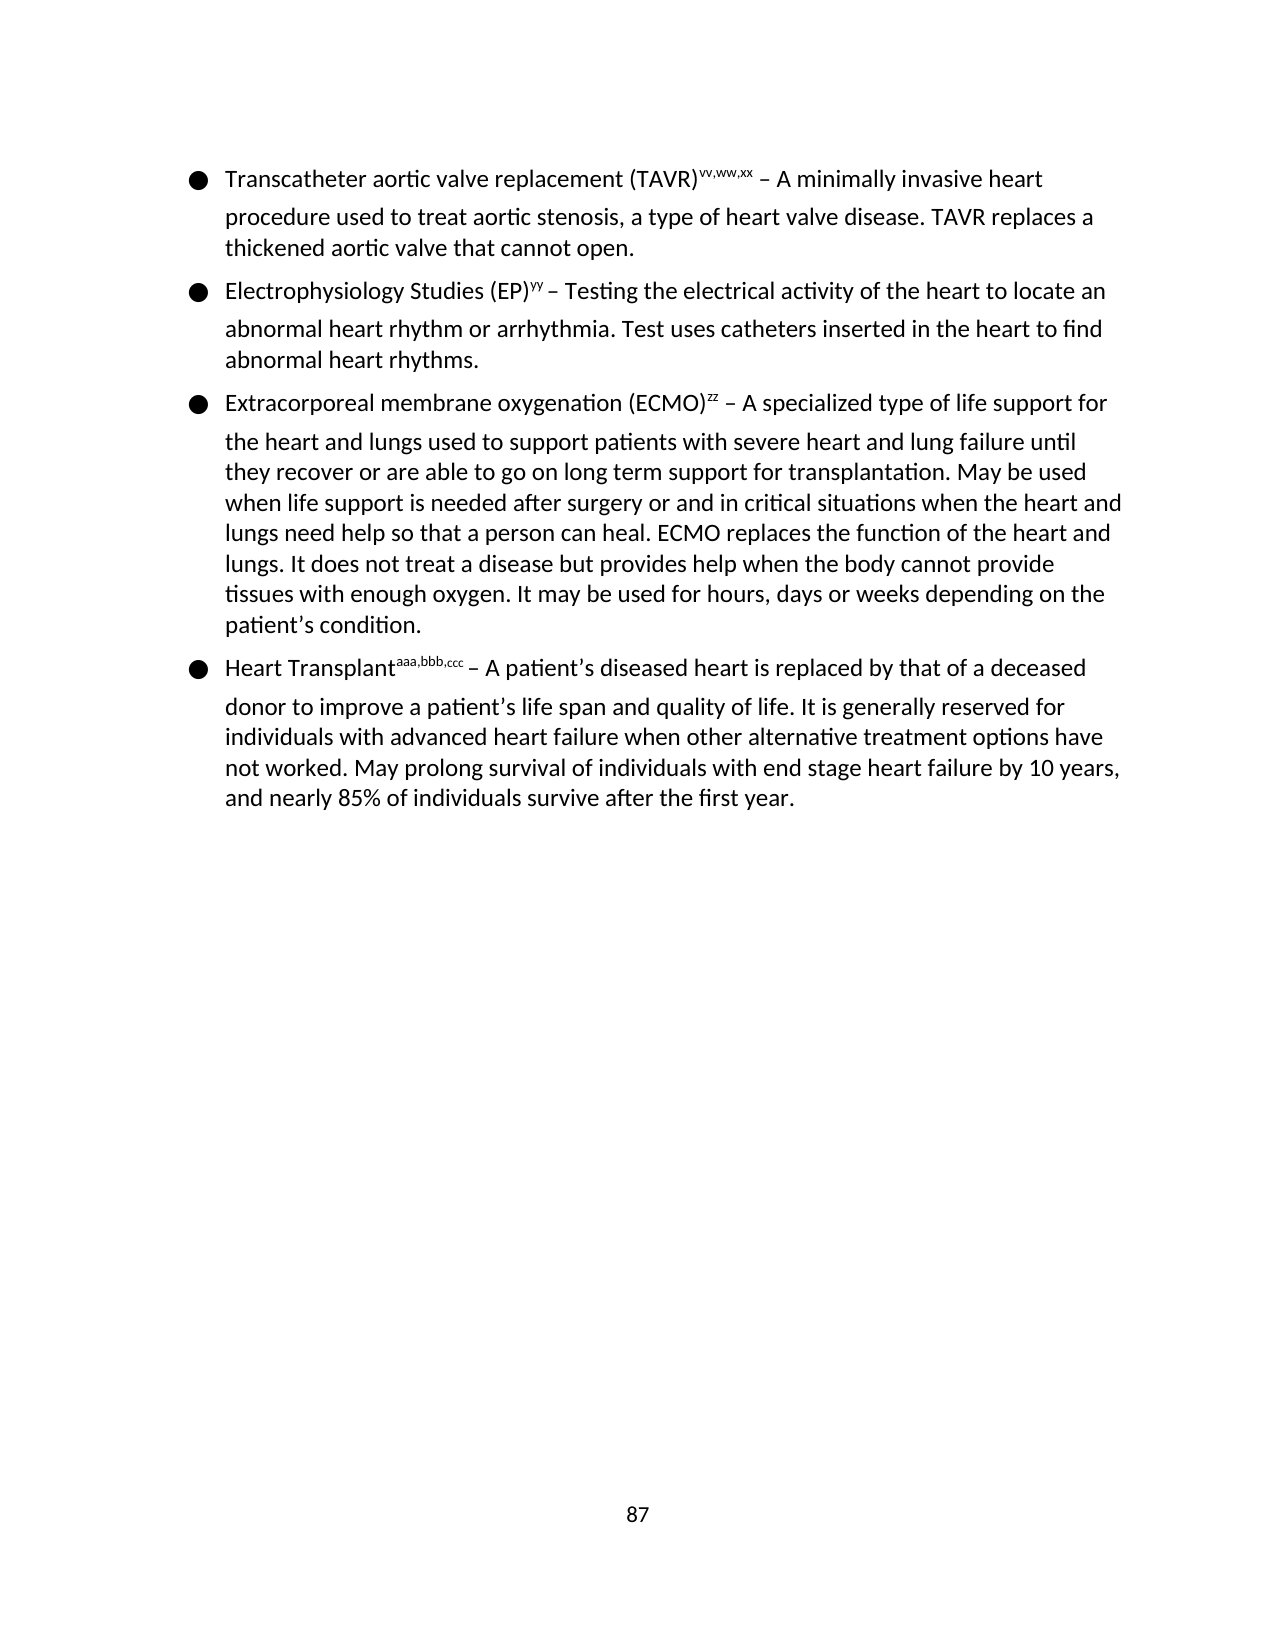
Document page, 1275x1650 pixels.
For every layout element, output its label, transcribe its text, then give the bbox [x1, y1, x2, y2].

list Electrophysiology Studies (EP) – Testing the electrical activity of the heart to locate an abnormal heart rhythm or . Test uses catheters inserted in the heart to find abnormal heart rhythms. [187, 262, 1125, 374]
list Extracorporeal membrane oxygenation (ECMO) – A specialized type of life support for the heart and lungs used to support patients with severe heart and lung failure until they recover or are able to go on long term support for transplantation. May be used when life support is needed after surgery or and in critical situations when the heart and lungs need help so that a person can heal. ECMO replaces the function of the heart and lungs. It does not treat a disease but provides help when the body cannot provide tissues with enough oxygen. It may be used for hours, days or weeks depending on the patient’s condition. [187, 374, 1125, 639]
list Heart Transplant,, – A patient’s diseased heart is replaced by that of a deceased donor to improve a patient’s life span and quality of life. It is generally reserved for individuals with advanced heart failure when other alternative treatment options have not worked. May prolong survival of individuals with end stage heart failure by 10 years, and nearly 85% of individuals survive after the first year. [187, 639, 1125, 813]
list Transcatheter aortic valve replacement (TAVR),, – A minimally invasive heart procedure used to treat aortic stenosis, a type of heart valve disease. TAVR replaces a thickened aortic valve that cannot open. [187, 150, 1125, 262]
